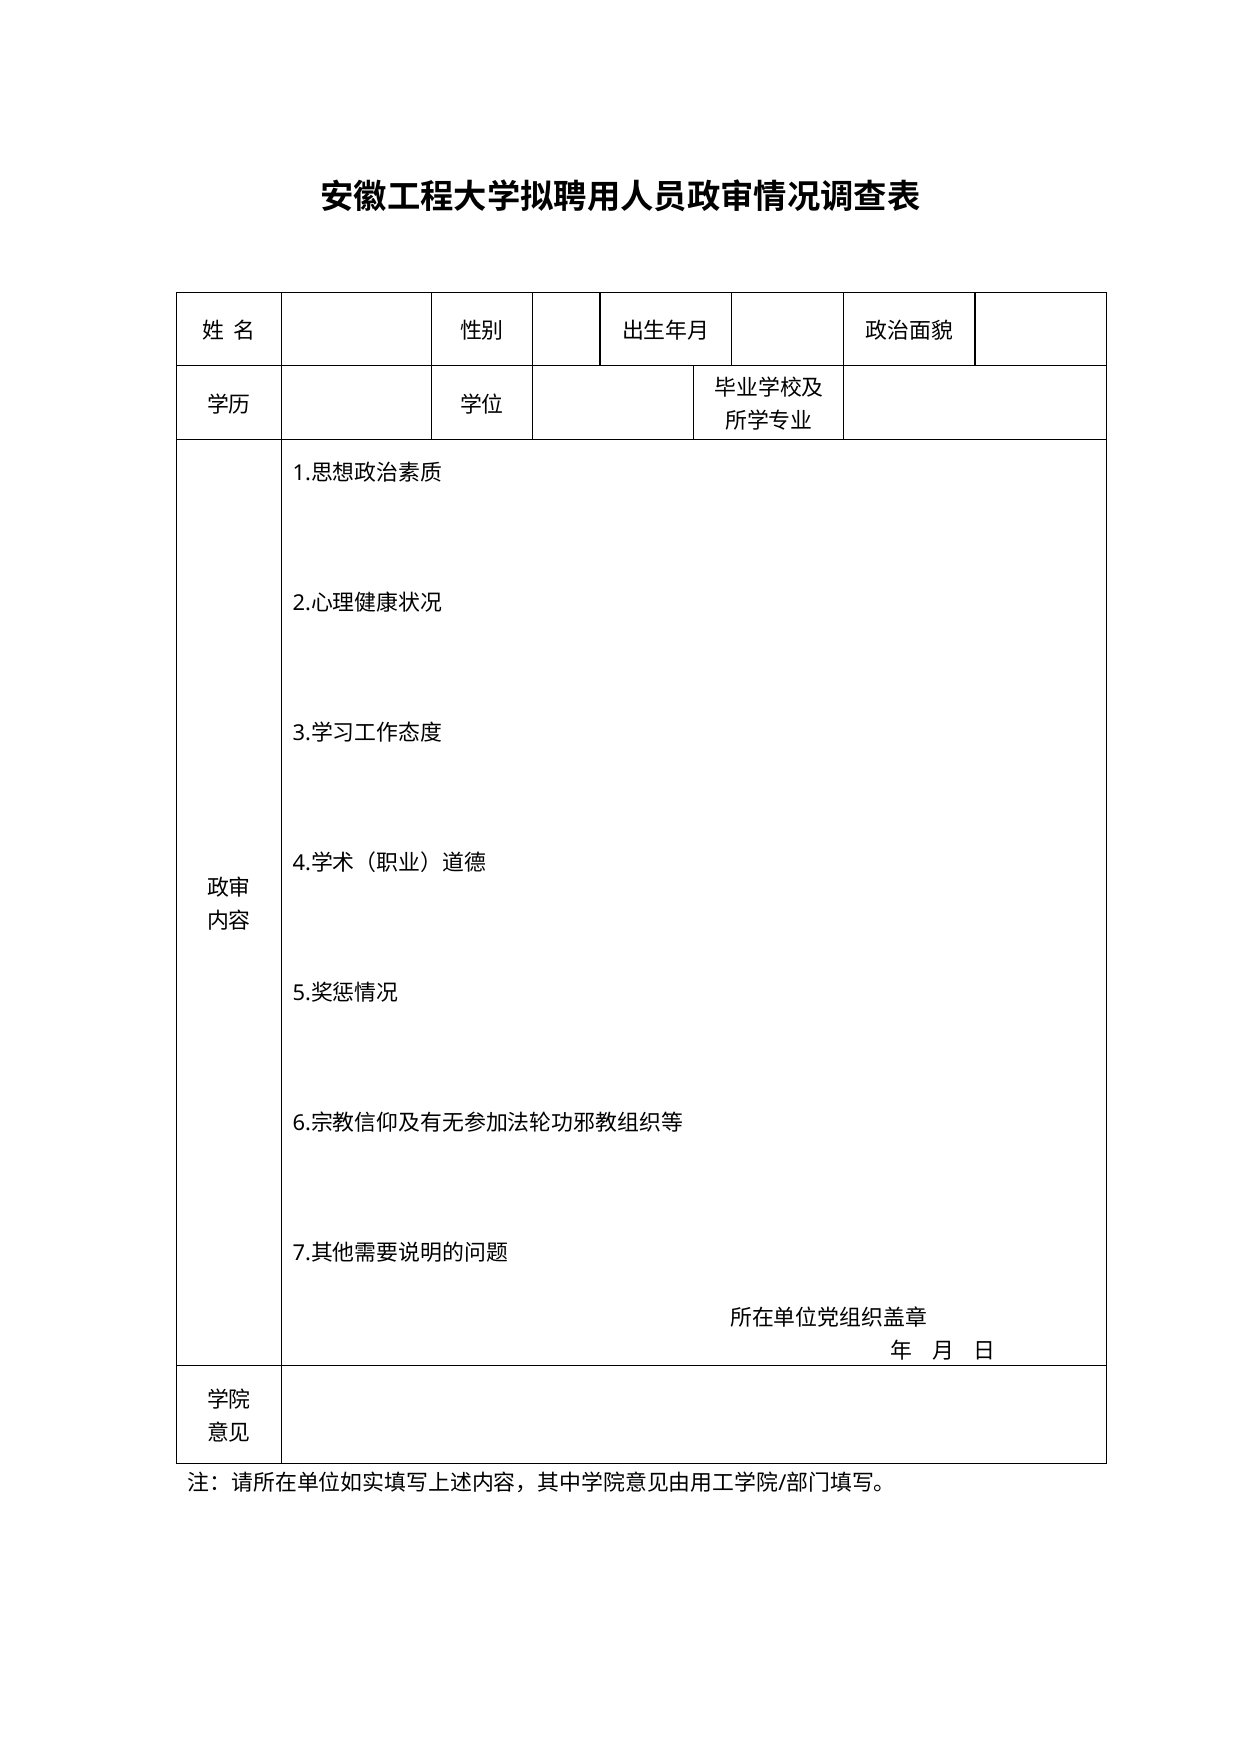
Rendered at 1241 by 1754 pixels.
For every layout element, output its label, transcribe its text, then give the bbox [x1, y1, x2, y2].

table_header 性别 [432, 293, 532, 365]
table_header [282, 293, 431, 365]
text 注：请所在单位如实填写上述内容，其中学院意见由用工学院/部门填写。 [187, 1464, 1053, 1497]
table_cell [533, 366, 693, 439]
table_cell 毕业学校及所学专业 [694, 366, 843, 439]
table_cell [282, 366, 431, 439]
table_cell 政审 内容 [177, 440, 281, 1365]
table_cell 学院 意见 [177, 1366, 281, 1463]
table_header 政治面貌 [844, 293, 974, 365]
table_cell 1.思想政治素质 2.心理健康状况 3.学习工作态度 4.学术（职业）道德 5.奖惩情况 6.宗教信仰及有无参加法轮功邪教组织等 7.其他需要说明的问题 所在单位党组织盖章 年 月 日 [282, 440, 1106, 1365]
table_header [732, 293, 843, 365]
table_cell [844, 366, 1106, 439]
table_cell 学位 [432, 366, 532, 439]
text 安徽工程大学拟聘用人员政审情况调查表 [187, 162, 1053, 227]
table_cell [282, 1366, 1106, 1463]
table_cell 学历 [177, 366, 281, 439]
table_header [533, 293, 599, 365]
table_header 出生年月 [601, 293, 731, 365]
table_header [976, 293, 1106, 365]
table_header 姓 名 [177, 293, 281, 365]
